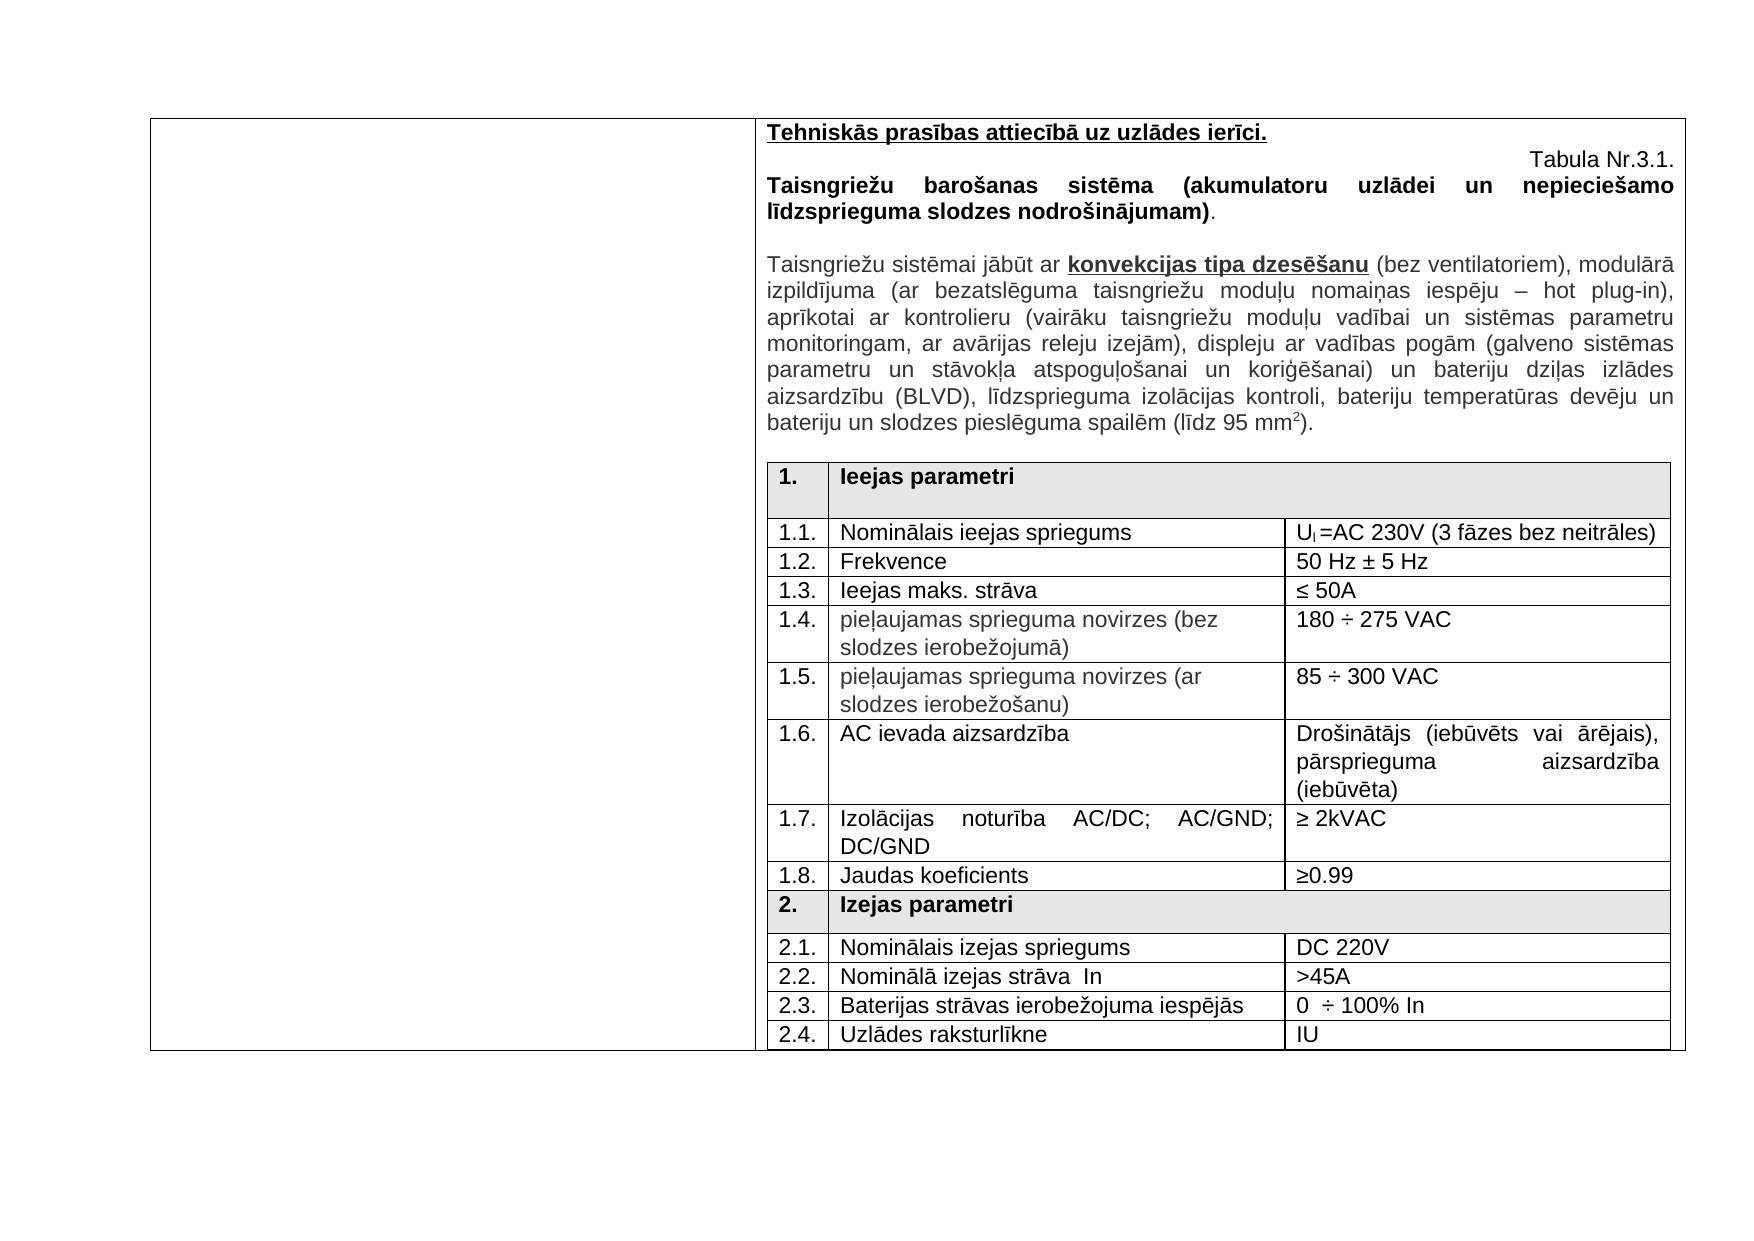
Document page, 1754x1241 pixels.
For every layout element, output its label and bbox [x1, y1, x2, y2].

table_cell [151, 119, 755, 1050]
table_cell [756, 119, 1685, 1050]
